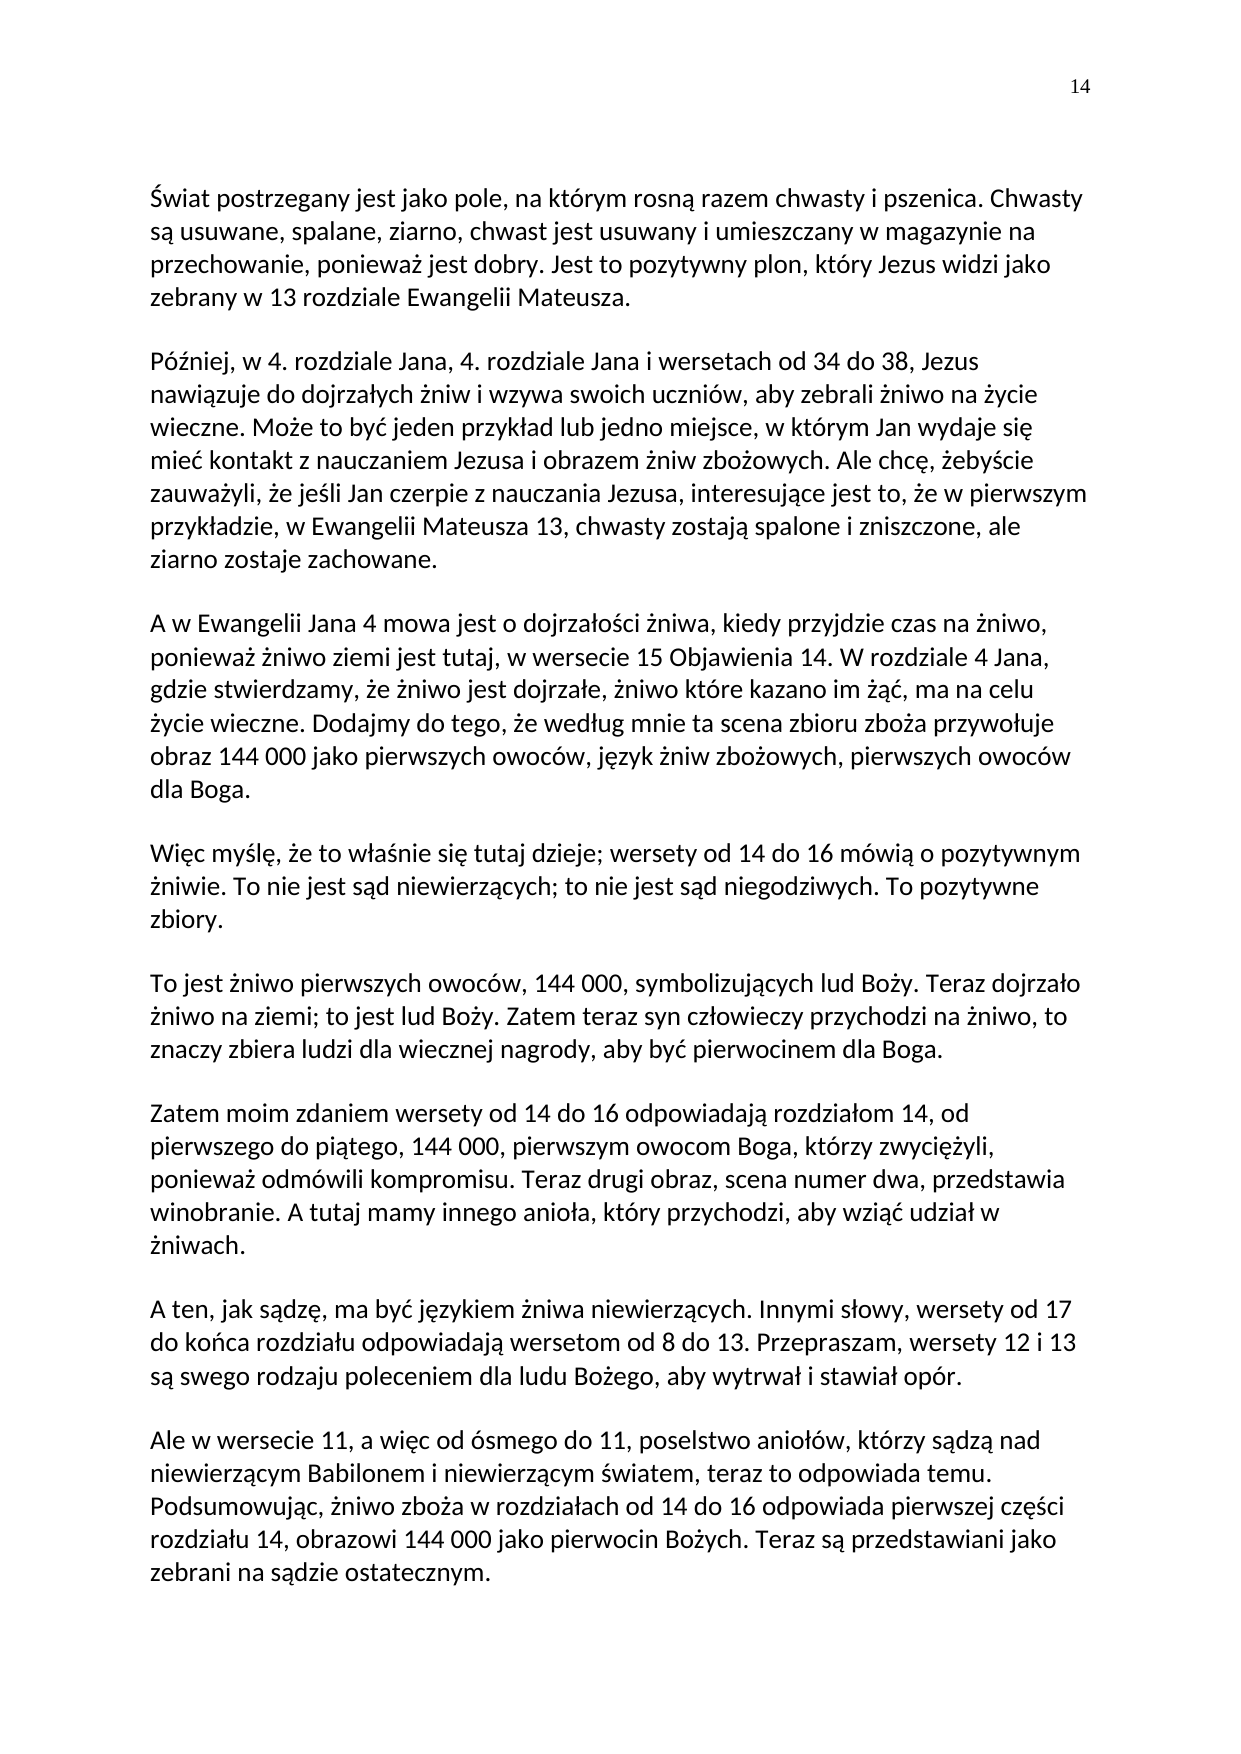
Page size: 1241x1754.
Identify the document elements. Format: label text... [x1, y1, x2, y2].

text Świat postrzegany jest jako pole, na którym rosną razem chwasty i pszenica. Chwasty są usuwane, spalane, ziarno, chwast jest usuwany i umieszczany w magazynie na przechowanie, ponieważ jest dobry. Jest to pozytywny plon, który Jezus widzi jako zebrany w 13 rozdziale Ewangelii Mateusza. [150, 181, 1090, 313]
text Zatem moim zdaniem wersety od 14 do 16 odpowiadają rozdziałom 14, od pierwszego do piątego, 144 000, pierwszym owocom Boga, którzy zwyciężyli, ponieważ odmówili kompromisu. Teraz drugi obraz, scena numer dwa, przedstawia winobranie. A tutaj mamy innego anioła, który przychodzi, aby wziąć udział w żniwach. [150, 1096, 1090, 1261]
text A ten, jak sądzę, ma być językiem żniwa niewierzących. Innymi słowy, wersety od 17 do końca rozdziału odpowiadają wersetom od 8 do 13. Przepraszam, wersety 12 i 13 są swego rodzaju poleceniem dla ludu Bożego, aby wytrwał i stawiał opór. [150, 1293, 1090, 1392]
text Więc myślę, że to właśnie się tutaj dzieje; wersety od 14 do 16 mówią o pozytywnym żniwie. To nie jest sąd niewierzących; to nie jest sąd niegodziwych. To pozytywne zbiory. [150, 836, 1090, 935]
text Ale w wersecie 11, a więc od ósmego do 11, poselstwo aniołów, którzy sądzą nad niewierzącym Babilonem i niewierzącym światem, teraz to odpowiada temu. Podsumowując, żniwo zboża w rozdziałach od 14 do 16 odpowiada pierwszej części rozdziału 14, obrazowi 144 000 jako pierwocin Bożych. Teraz są przedstawiani jako zebrani na sądzie ostatecznym. [150, 1423, 1090, 1588]
text Później, w 4. rozdziale Jana, 4. rozdziale Jana i wersetach od 34 do 38, Jezus nawiązuje do dojrzałych żniw i wzywa swoich uczniów, aby zebrali żniwo na życie wieczne. Może to być jeden przykład lub jedno miejsce, w którym Jan wydaje się mieć kontakt z nauczaniem Jezusa i obrazem żniw zbożowych. Ale chcę, żebyście zauważyli, że jeśli Jan czerpie z nauczania Jezusa, interesujące jest to, że w pierwszym przykładzie, w Ewangelii Mateusza 13, chwasty zostają spalone i zniszczone, ale ziarno zostaje zachowane. [150, 344, 1090, 576]
text To jest żniwo pierwszych owoców, 144 000, symbolizujących lud Boży. Teraz dojrzało żniwo na ziemi; to jest lud Boży. Zatem teraz syn człowieczy przychodzi na żniwo, to znaczy zbiera ludzi dla wiecznej nagrody, aby być pierwocinem dla Boga. [150, 966, 1090, 1065]
text A w Ewangelii Jana 4 mowa jest o dojrzałości żniwa, kiedy przyjdzie czas na żniwo, ponieważ żniwo ziemi jest tutaj, w wersecie 15 Objawienia 14. W rozdziale 4 Jana, gdzie stwierdzamy, że żniwo jest dojrzałe, żniwo które kazano im żąć, ma na celu życie wieczne. Dodajmy do tego, że według mnie ta scena zbioru zboża przywołuje obraz 144 000 jako pierwszych owoców, język żniw zbożowych, pierwszych owoców dla Boga. [150, 607, 1090, 805]
